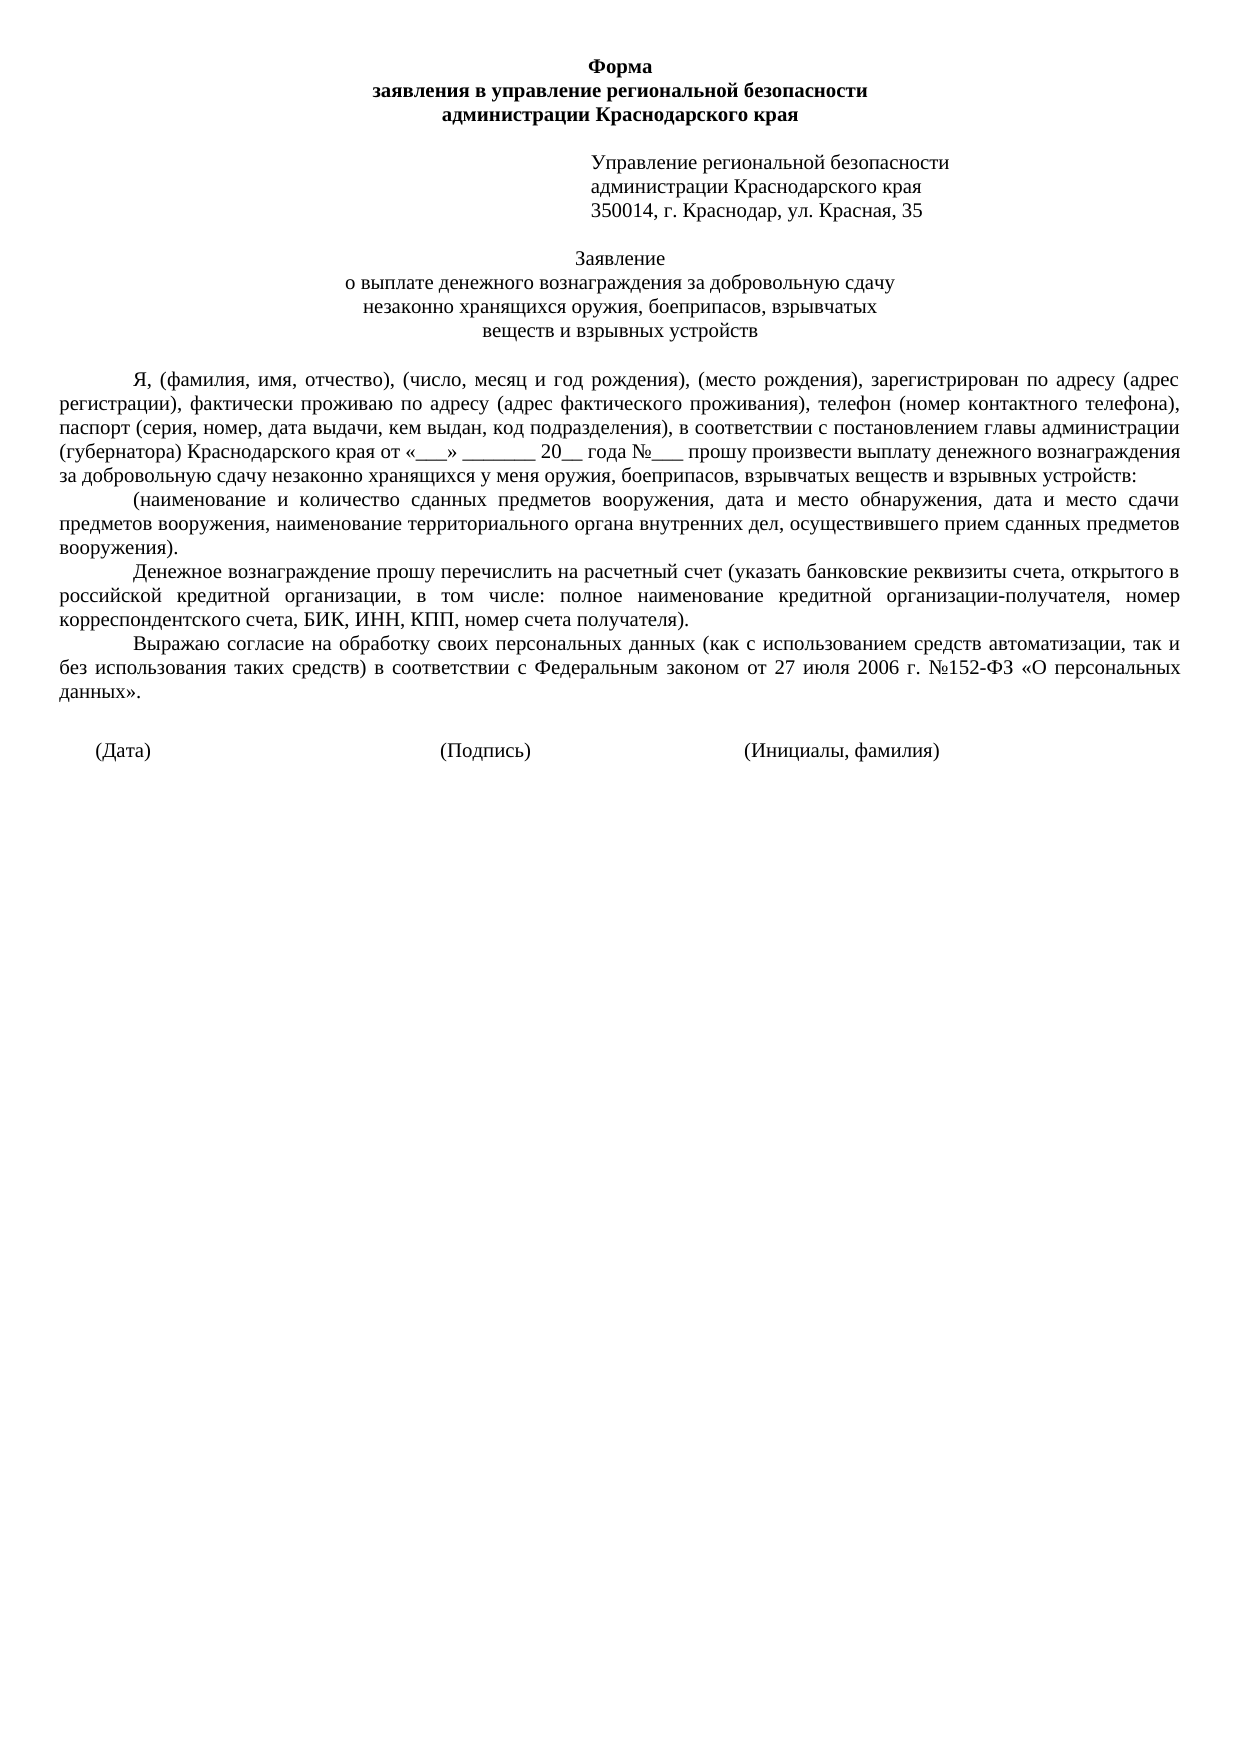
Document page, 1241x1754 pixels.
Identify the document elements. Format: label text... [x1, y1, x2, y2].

text Управление региональной безопасности [59, 150, 1181, 174]
text незаконно хранящихся оружия, боеприпасов, взрывчатых [59, 294, 1181, 318]
text Я, (фамилия, имя, отчество), (число, месяц и год рождения), (место рождения), зарегистрирован по адресу (адрес регистрации), фактически проживаю по адресу (адрес фактического проживания), телефон (номер контактного телефона), паспорт (серия, номер, дата выдачи, кем выдан, код подразделения), в соответствии с постановлением главы администрации (губернатора) Краснодарского края от «___» _______ 20__ года №___ прошу произвести выплату денежного вознаграждения за добровольную сдачу незаконно хранящихся у меня оружия, боеприпасов, взрывчатых веществ и взрывных устройств: [59, 366, 1181, 487]
text Форма [59, 54, 1181, 78]
text администрации Краснодарского края [59, 102, 1181, 126]
text веществ и взрывных устройств [59, 318, 1181, 342]
text 350014, г. Краснодар, ул. Красная, 35 [59, 198, 1181, 222]
table_header (Дата) [89, 728, 319, 773]
text о выплате денежного вознаграждения за добровольную сдачу [59, 270, 1181, 294]
text администрации Краснодарского края [59, 174, 1181, 198]
table_header (Подпись) [319, 728, 644, 773]
text Денежное вознаграждение прошу перечислить на расчетный счет (указать банковские реквизиты счета, открытого в российской кредитной организации, в том числе: полное наименование кредитной организации-получателя, номер корреспондентского счета, БИК, ИНН, КПП, номер счета получателя). [59, 559, 1181, 631]
text заявления в управление региональной безопасности [59, 78, 1181, 102]
text (наименование и количество сданных предметов вооружения, дата и место обнаружения, дата и место сдачи предметов вооружения, наименование территориального органа внутренних дел, осуществившего прием сданных предметов вооружения). [59, 487, 1181, 559]
text Заявление [59, 246, 1181, 270]
table_header (Инициалы, фамилия) [644, 728, 1016, 773]
text Выражаю согласие на обработку своих персональных данных (как с использованием средств автоматизации, так и без использования таких средств) в соответствии с Федеральным законом от 27 июля 2006 г. №152-ФЗ «О персональных данных». [59, 631, 1181, 703]
